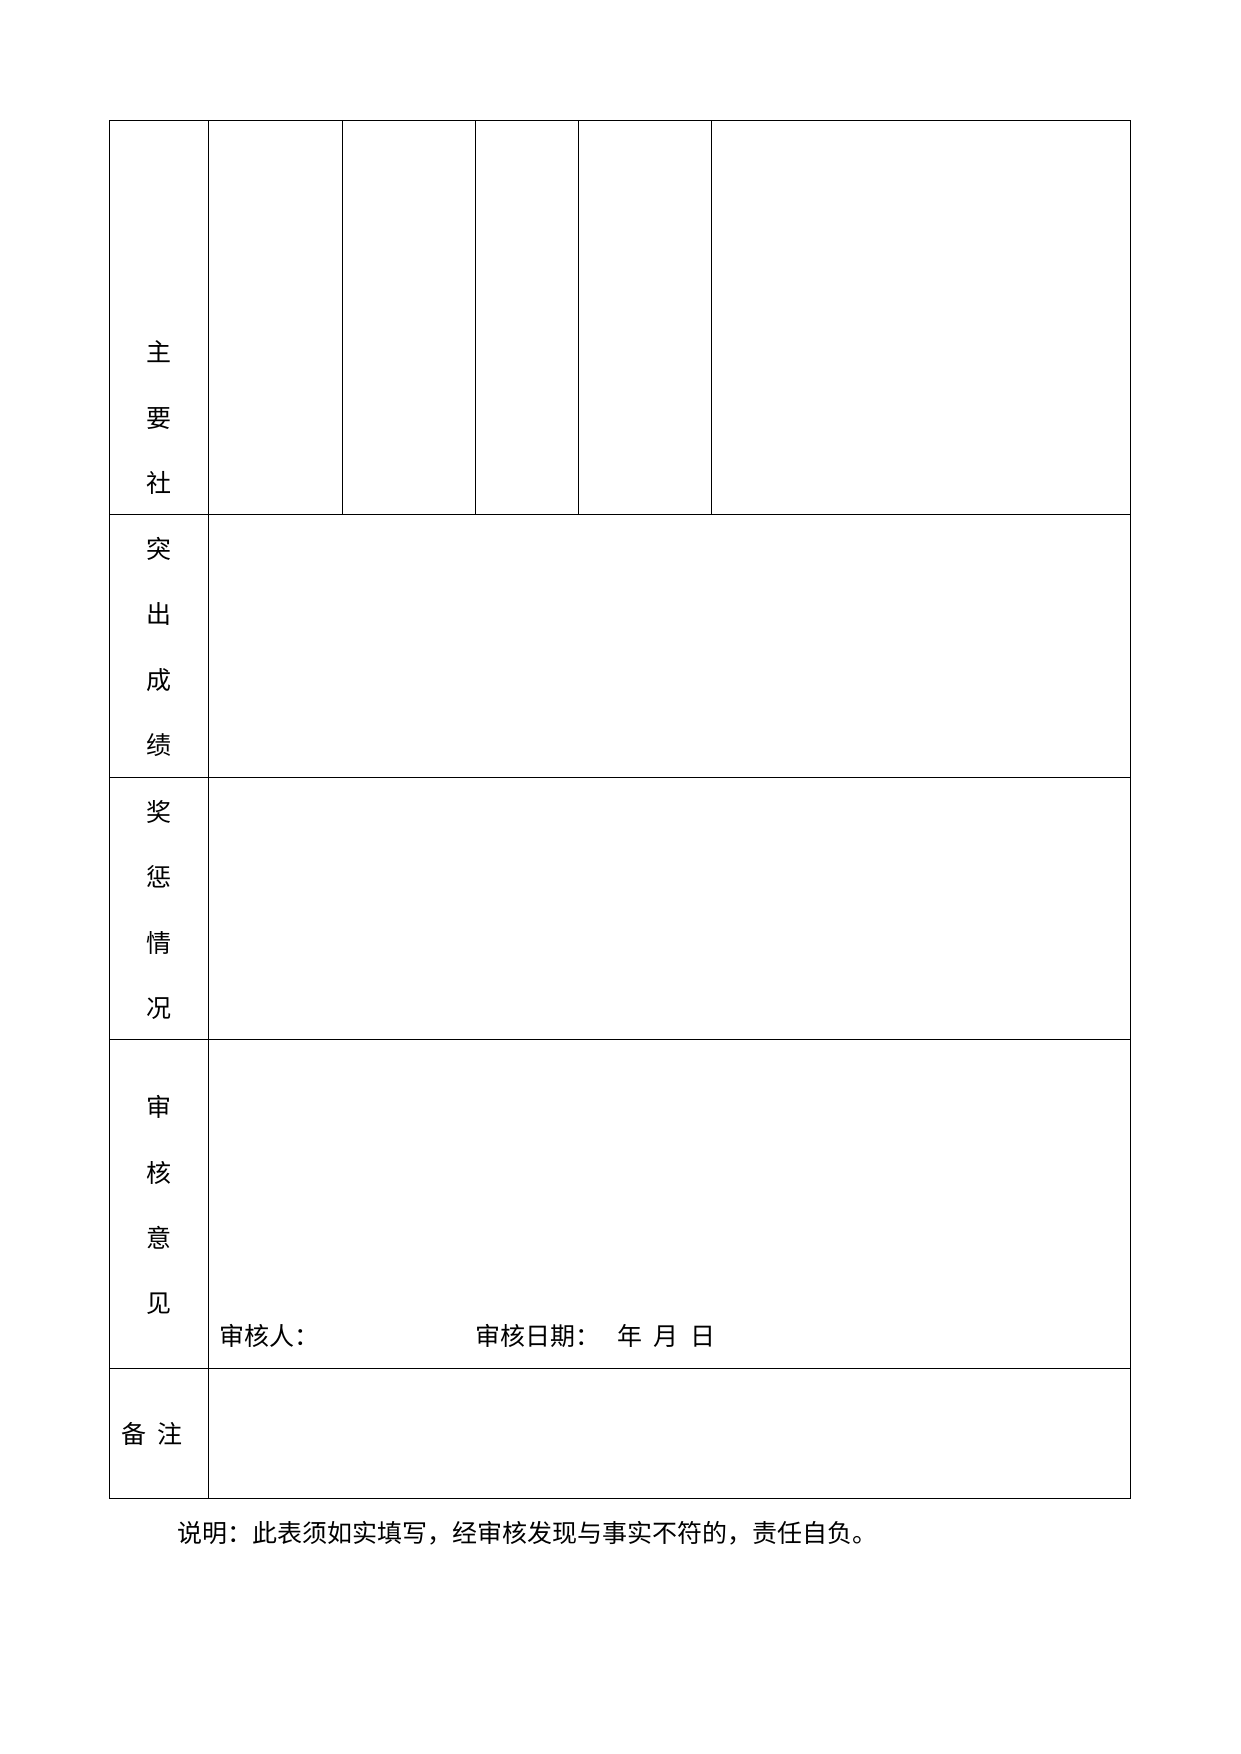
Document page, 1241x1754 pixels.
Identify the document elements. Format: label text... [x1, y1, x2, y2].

table_cell [712, 121, 1130, 514]
table_cell [209, 121, 342, 514]
text 说明：此表须如实填写，经审核发现与事实不符的，责任自负。 [177, 1499, 1063, 1564]
table_cell [209, 778, 1130, 1039]
table_cell 审核人： 审核日期： 年 月 日 [209, 1040, 1130, 1367]
table_cell 审 核 意 见 [110, 1040, 208, 1367]
table_cell 备 注 [110, 1369, 208, 1498]
table_cell 突 出 成 绩 [110, 515, 208, 777]
table_cell [579, 121, 711, 514]
table_cell [209, 1369, 1130, 1498]
table_cell [476, 121, 578, 514]
table_cell [209, 515, 1130, 777]
table_cell 奖 惩 情 况 [110, 778, 208, 1039]
table_cell [343, 121, 475, 514]
